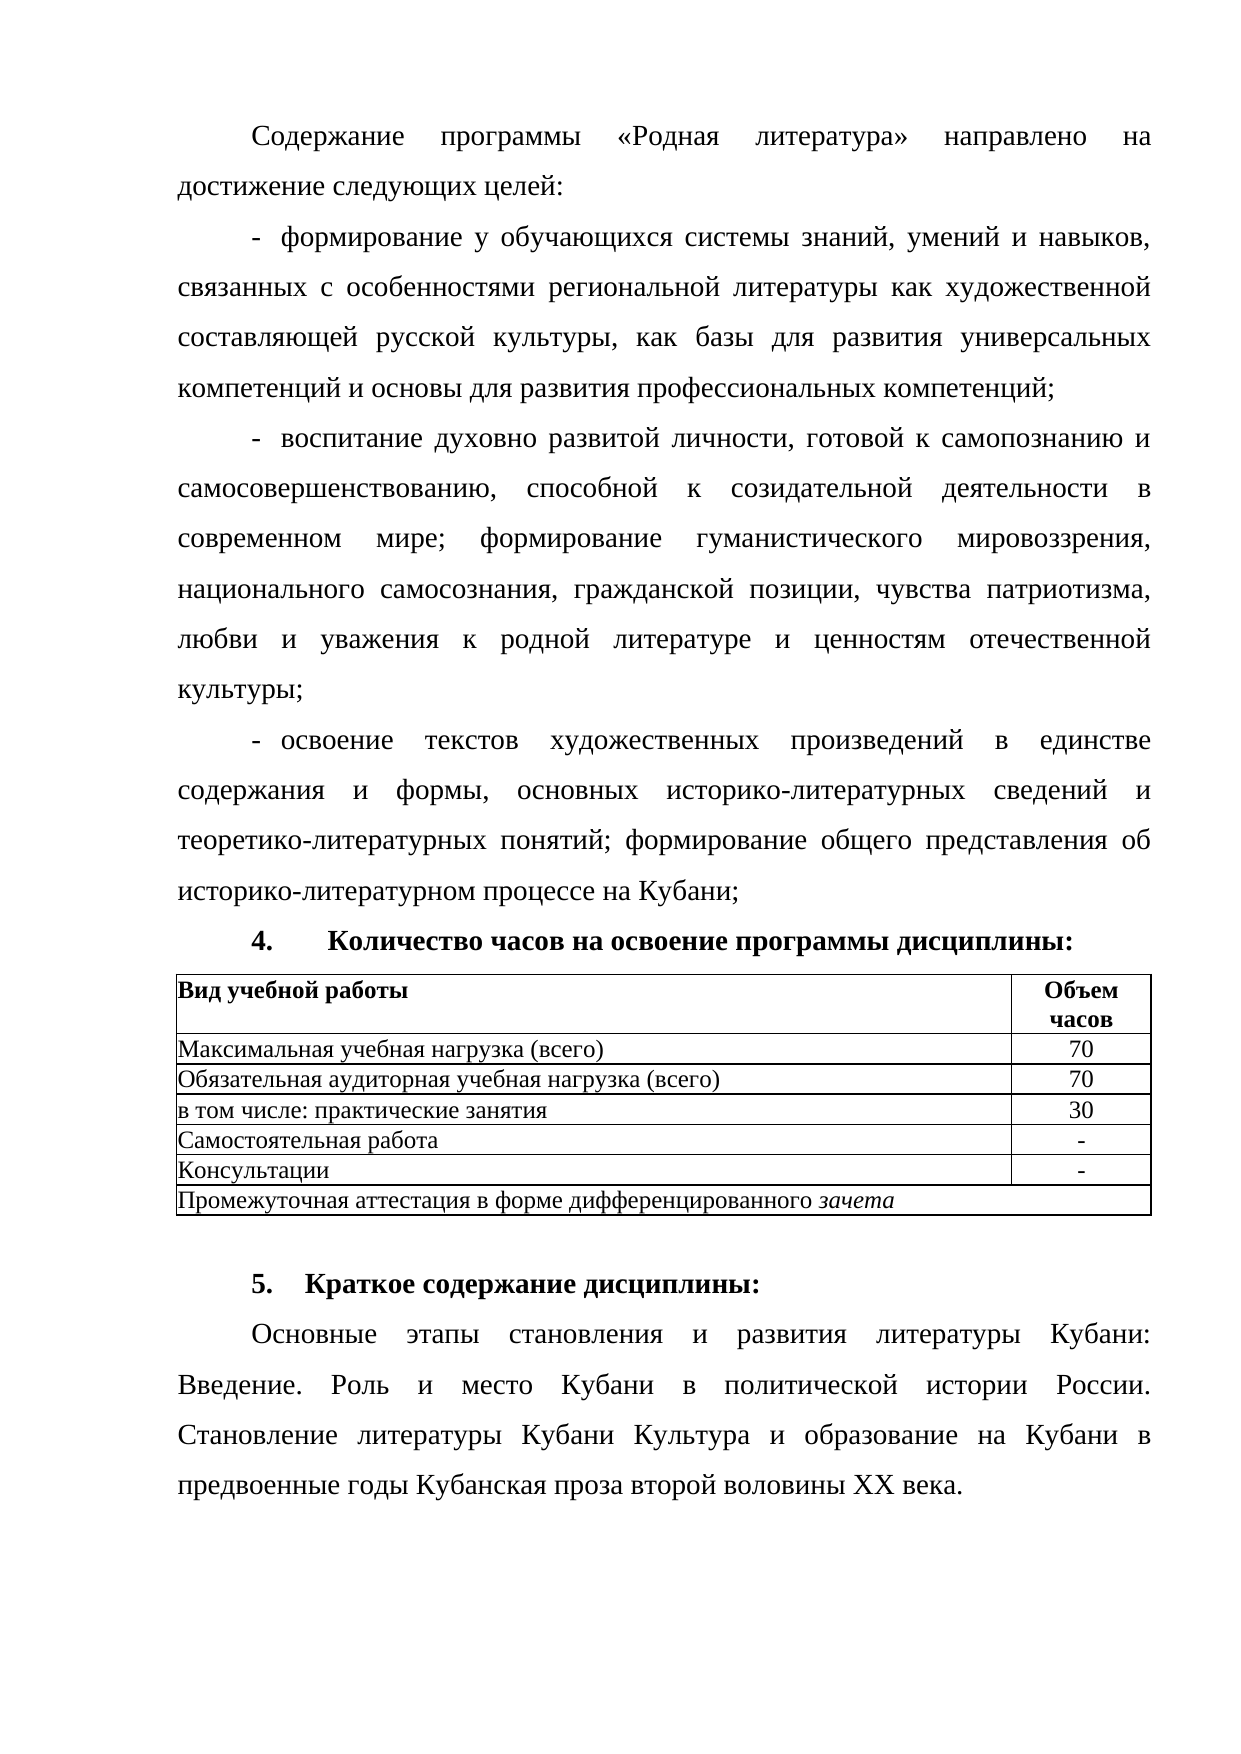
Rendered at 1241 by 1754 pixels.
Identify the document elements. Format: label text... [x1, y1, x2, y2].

subtitle Количество часов на освоение программы дисциплины: [177, 923, 1152, 957]
list Содержание программы «Родная литература» направлено на достижение следующих целей: [177, 118, 1152, 202]
list освоение текстов художественных произведений в единстве содержания и формы, основных историко-литературных сведений и теоретико-литературных понятий; формирование общего представления об историко-литературном процессе на Кубани; [177, 722, 1152, 906]
table_cell Обязательная аудиторная учебная нагрузка (всего) [177, 1065, 1011, 1093]
table_cell 30 [1012, 1095, 1150, 1123]
text Основные этапы становления и развития литературы Кубани: Введение. Роль и место Кубани в политической истории России. Становление литературы Кубани Культура и образование на Кубани в предвоенные годы Кубанская проза второй воловины XX века. [177, 1317, 1152, 1501]
table_header Вид учебной работы [177, 975, 1011, 1032]
table_cell 70 [1012, 1065, 1150, 1093]
table_cell Консультации [177, 1155, 1011, 1184]
table_cell в том числе: практические занятия [177, 1095, 1011, 1123]
table_cell Самостоятельная работа [177, 1125, 1011, 1154]
table_cell - [1012, 1125, 1150, 1154]
list формирование у обучающихся системы знаний, умений и навыков, связанных с особенностями региональной литературы как художественной составляющей русской культуры, как базы для развития универсальных компетенций и основы для развития профессиональных компетенций; [177, 219, 1152, 403]
list воспитание духовно развитой личности, готовой к самопознанию и самосовершенствованию, способной к созидательной деятельности в современном мире; формирование гуманистического мировоззрения, национального самосознания, гражданской позиции, чувства патриотизма, любви и уважения к родной литературе и ценностям отечественной культуры; [177, 420, 1152, 705]
table_cell Промежуточная аттестация в форме дифференцированного зачета [177, 1186, 1150, 1214]
table_header Объем часов [1012, 975, 1150, 1032]
table_cell - [1012, 1155, 1150, 1184]
list Краткое содержание дисциплины: [177, 1266, 1152, 1300]
table_cell Максимальная учебная нагрузка (всего) [177, 1034, 1011, 1063]
table_cell 70 [1012, 1034, 1150, 1063]
